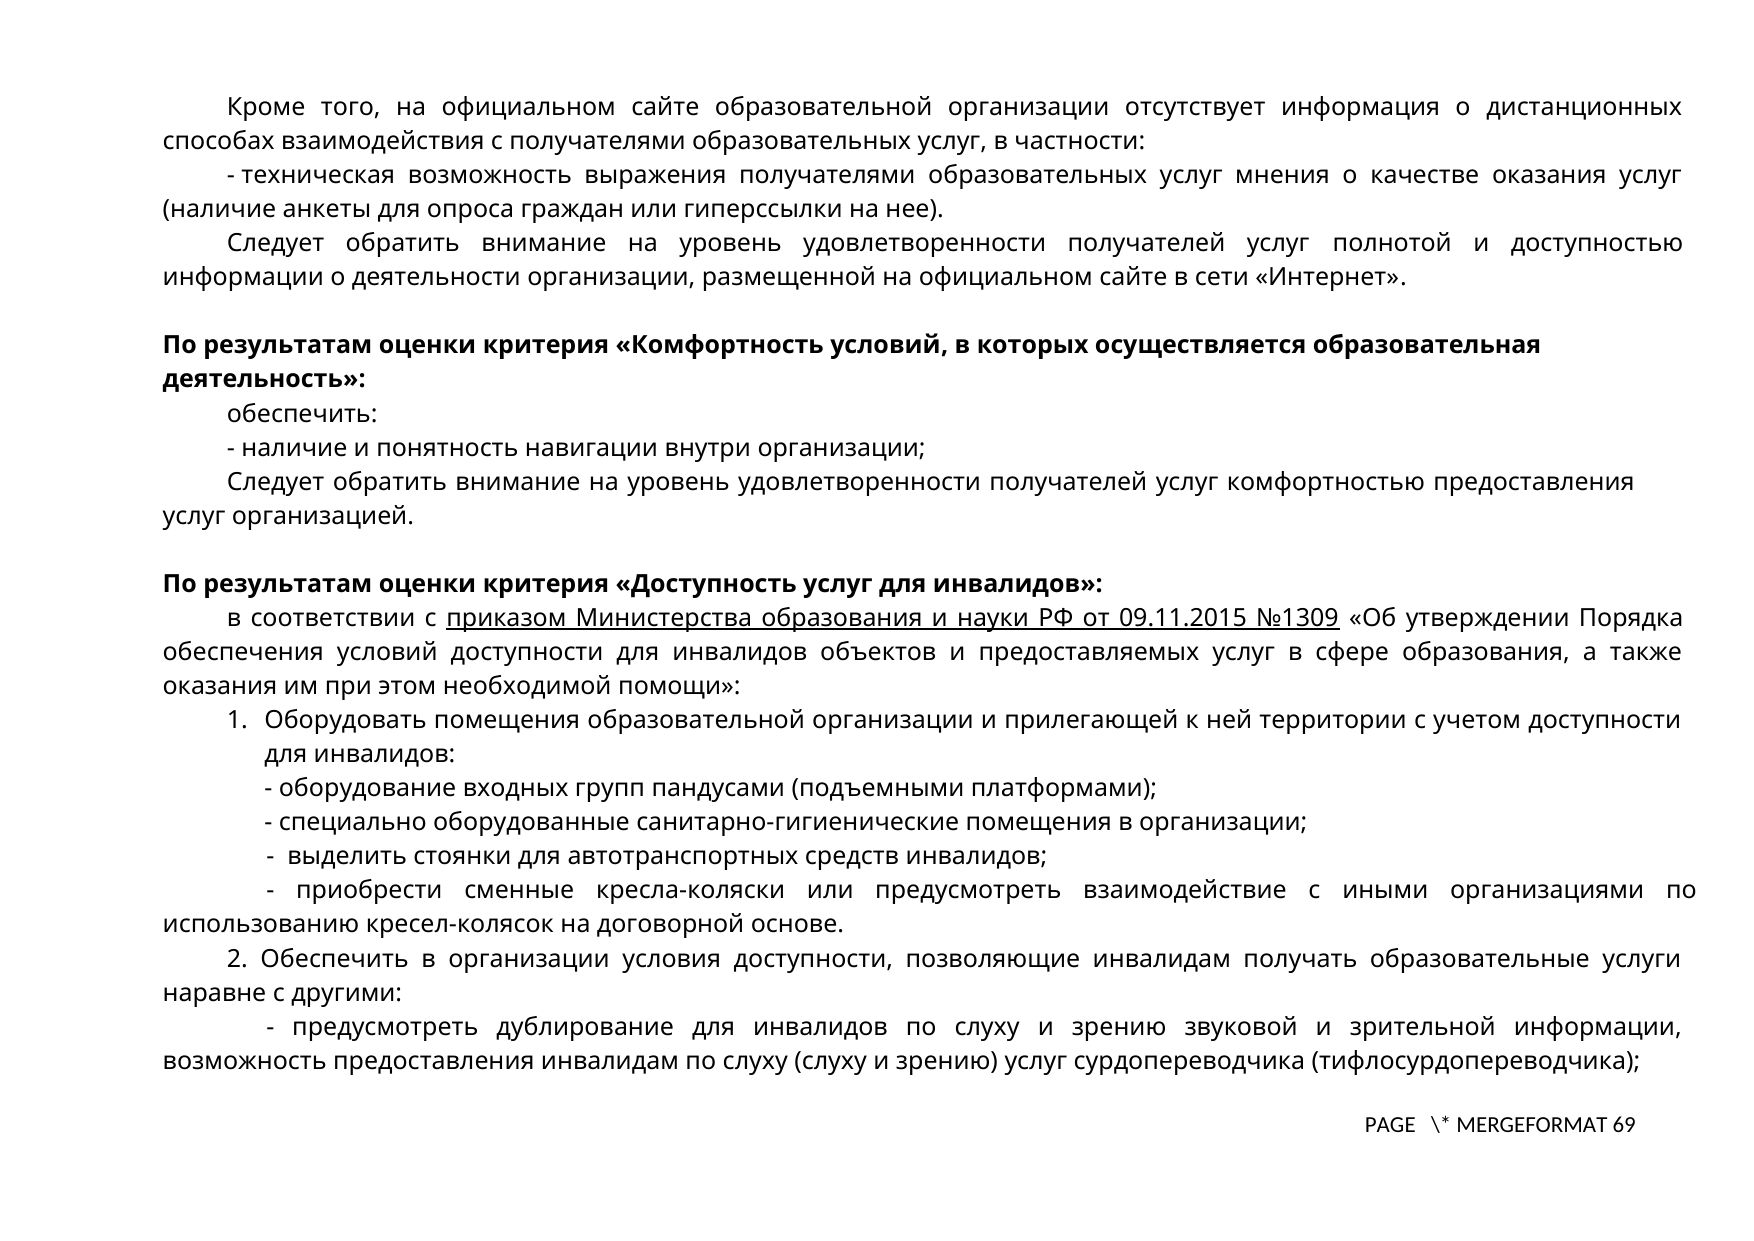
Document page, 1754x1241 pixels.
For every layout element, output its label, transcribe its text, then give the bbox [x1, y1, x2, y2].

text - приобрести сменные кресла-коляски или предусмотреть взаимодействие с иными организациями по использованию кресел-колясок на договорной основе. [162, 872, 1698, 940]
text Следует обратить внимание на уровень удовлетворенности получателей услуг полнотой и доступностью информации о деятельности организации, размещенной на официальном сайте в сети «Интернет». [162, 225, 1683, 293]
list - специально оборудованные санитарно-гигиенические помещения в организации; [264, 804, 1683, 838]
text 2. Обеспечить в организации условия доступности, позволяющие инвалидам получать образовательные услуги наравне с другими: [162, 940, 1683, 1008]
text Кроме того, на официальном сайте образовательной организации отсутствует информация о дистанционных способах взаимодействия с получателями образовательных услуг, в частности: [162, 89, 1683, 157]
text - предусмотреть дублирование для инвалидов по слуху и зрению звуковой и зрительной информации, возможность предоставления инвалидам по слуху (слуху и зрению) услуг сурдопереводчика (тифлосурдопереводчика); [162, 1008, 1683, 1076]
list Оборудовать помещения образовательной организации и прилегающей к ней территории с учетом доступности для инвалидов: [227, 702, 1683, 770]
text По результатам оценки критерия «Комфортность условий, в которых осуществляется образовательная деятельность»: [162, 327, 1636, 395]
text - техническая возможность выражения получателями образовательных услуг мнения о качестве оказания услуг (наличие анкеты для опроса граждан или гиперссылки на нее). [162, 157, 1683, 225]
text обеспечить: [162, 395, 1636, 429]
text - наличие и понятность навигации внутри организации; [162, 429, 1636, 463]
text Следует обратить внимание на уровень удовлетворенности получателей услуг комфортностью предоставления услуг организацией. [162, 463, 1636, 531]
text - выделить стоянки для автотранспортных средств инвалидов; [162, 838, 1636, 872]
text По результатам оценки критерия «Доступность услуг для инвалидов»: [162, 566, 1636, 599]
list - оборудование входных групп пандусами (подъемными платформами); [264, 770, 1683, 804]
text в соответствии с приказом Министерства образования и науки РФ от 09.11.2015 №1309 «Об утверждении Порядка обеспечения условий доступности для инвалидов объектов и предоставляемых услуг в сфере образования, а также оказания им при этом необходимой помощи»: [162, 599, 1683, 702]
